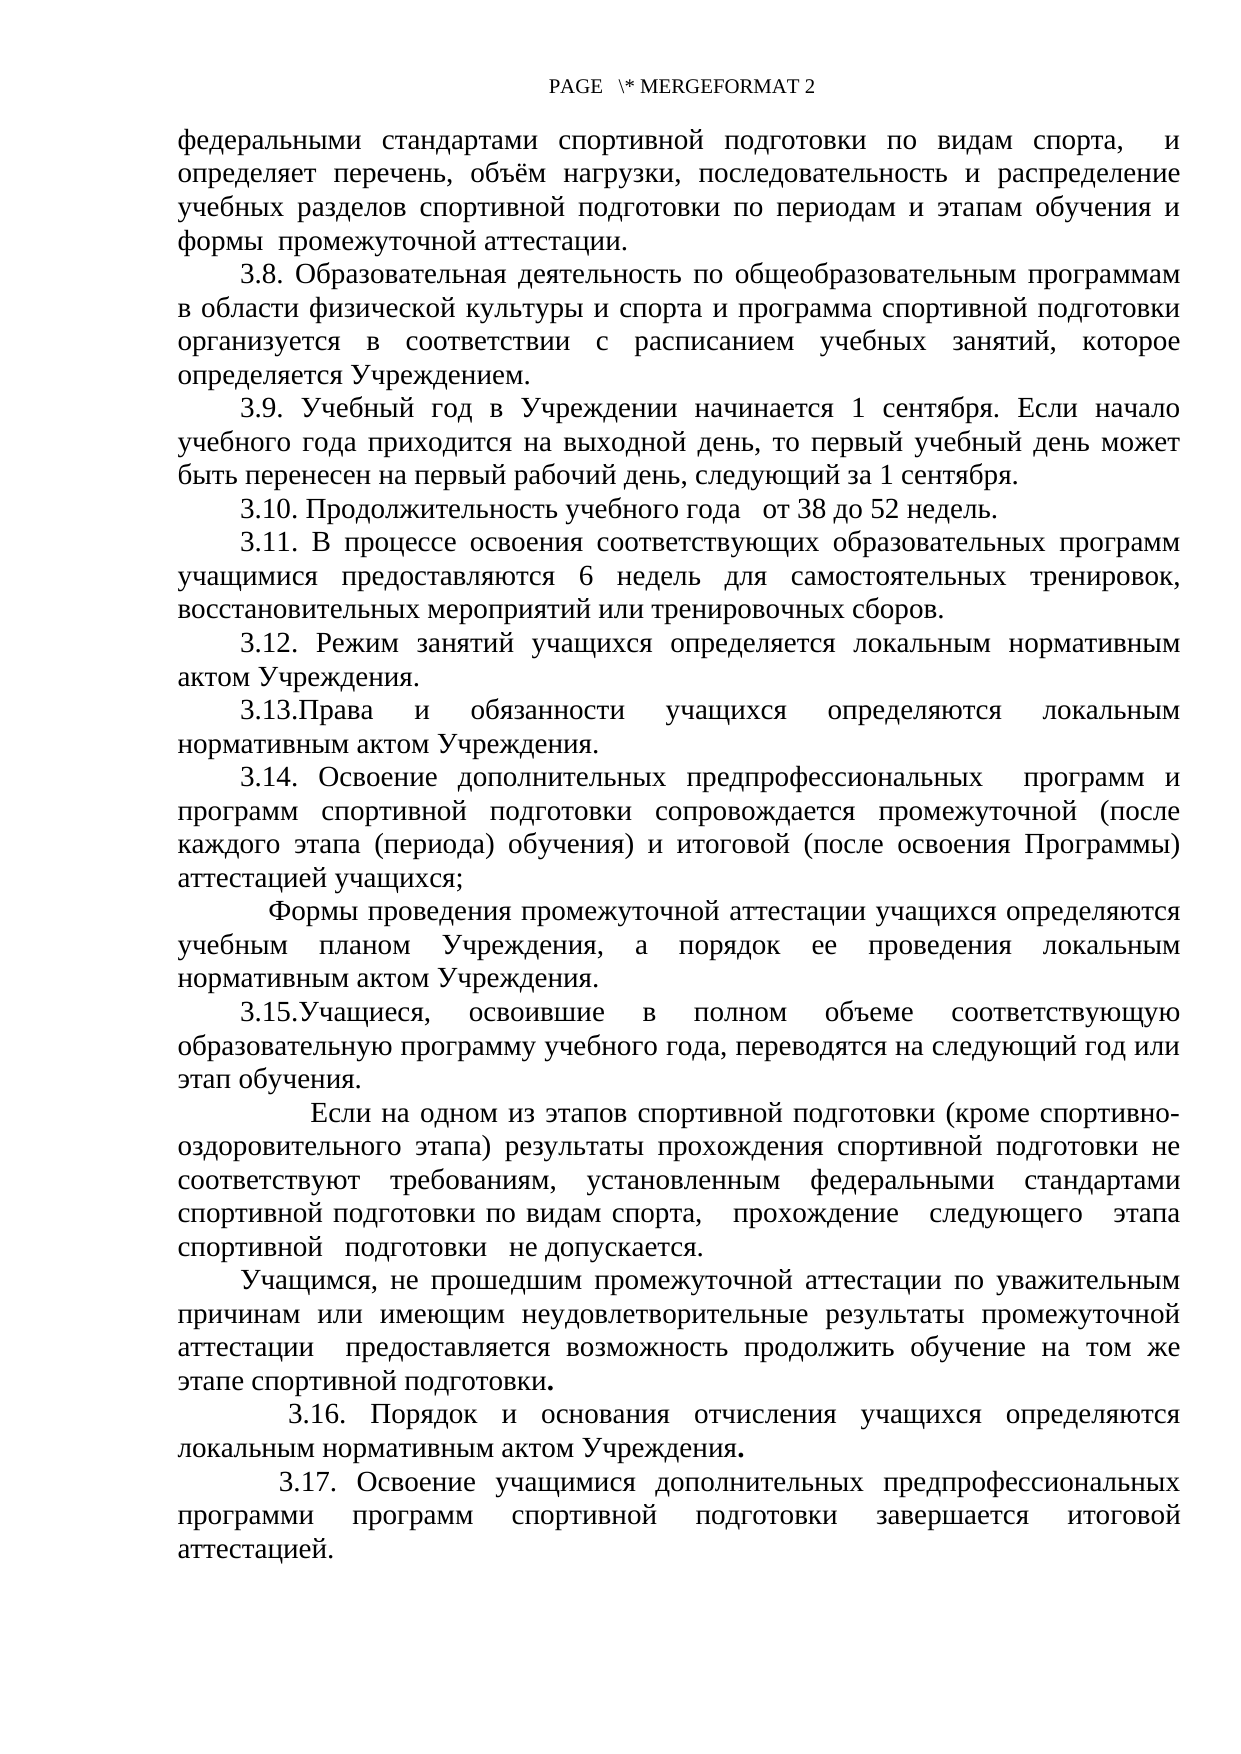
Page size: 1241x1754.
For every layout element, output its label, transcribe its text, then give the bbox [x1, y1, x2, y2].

text 3.13.Права и обязанности учащихся определяются локальным нормативным актом Учреждения. [177, 692, 1181, 759]
text Если на одном из этапов спортивной подготовки (кроме спортивно-оздоровительного этапа) результаты прохождения спортивной подготовки не соответствуют требованиям, установленным федеральными стандартами спортивной подготовки по видам спорта, прохождение следующего этапа спортивной подготовки не допускается. [177, 1095, 1181, 1262]
text 3.15.Учащиеся, освоившие в полном объеме соответствующую образовательную программу учебного года, переводятся на следующий год или этап обучения. [177, 994, 1181, 1095]
text 3.14. Освоение дополнительных предпрофессиональных программ и программ спортивной подготовки сопровождается промежуточной (после каждого этапа (периода) обучения) и итоговой (после освоения Программы) аттестацией учащихся; [177, 759, 1181, 893]
text Учащимся, не прошедшим промежуточной аттестации по уважительным причинам или имеющим неудовлетворительные результаты промежуточной аттестации предоставляется возможность продолжить обучение на том же этапе спортивной подготовки. [177, 1262, 1181, 1397]
text 3.11. В процессе освоения соответствующих образовательных программ учащимися предоставляются 6 недель для самостоятельных тренировок, восстановительных мероприятий или тренировочных сборов. [177, 524, 1181, 625]
text 3.8. Образовательная деятельность по общеобразовательным программам в области физической культуры и спорта и программа спортивной подготовки организуется в соответствии с расписанием учебных занятий, которое определяется Учреждением. [177, 256, 1181, 390]
text 3.10. Продолжительность учебного года от 38 до 52 недель. [177, 491, 1181, 524]
text Формы проведения промежуточной аттестации учащихся определяются учебным планом Учреждения, а порядок ее проведения локальным нормативным актом Учреждения. [177, 893, 1181, 994]
text 3.16. Порядок и основания отчисления учащихся определяются локальным нормативным актом Учреждения. [177, 1397, 1181, 1464]
text 3.9. Учебный год в Учреждении начинается 1 сентября. Если начало учебного года приходится на выходной день, то первый учебный день может быть перенесен на первый рабочий день, следующий за 1 сентября. [177, 390, 1181, 491]
text 3.12. Режим занятий учащихся определяется локальным нормативным актом Учреждения. [177, 625, 1181, 692]
text 3.17. Освоение учащимися дополнительных предпрофессиональных программи программ спортивной подготовки завершается итоговой аттестацией. [177, 1464, 1181, 1564]
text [177, 122, 1181, 256]
